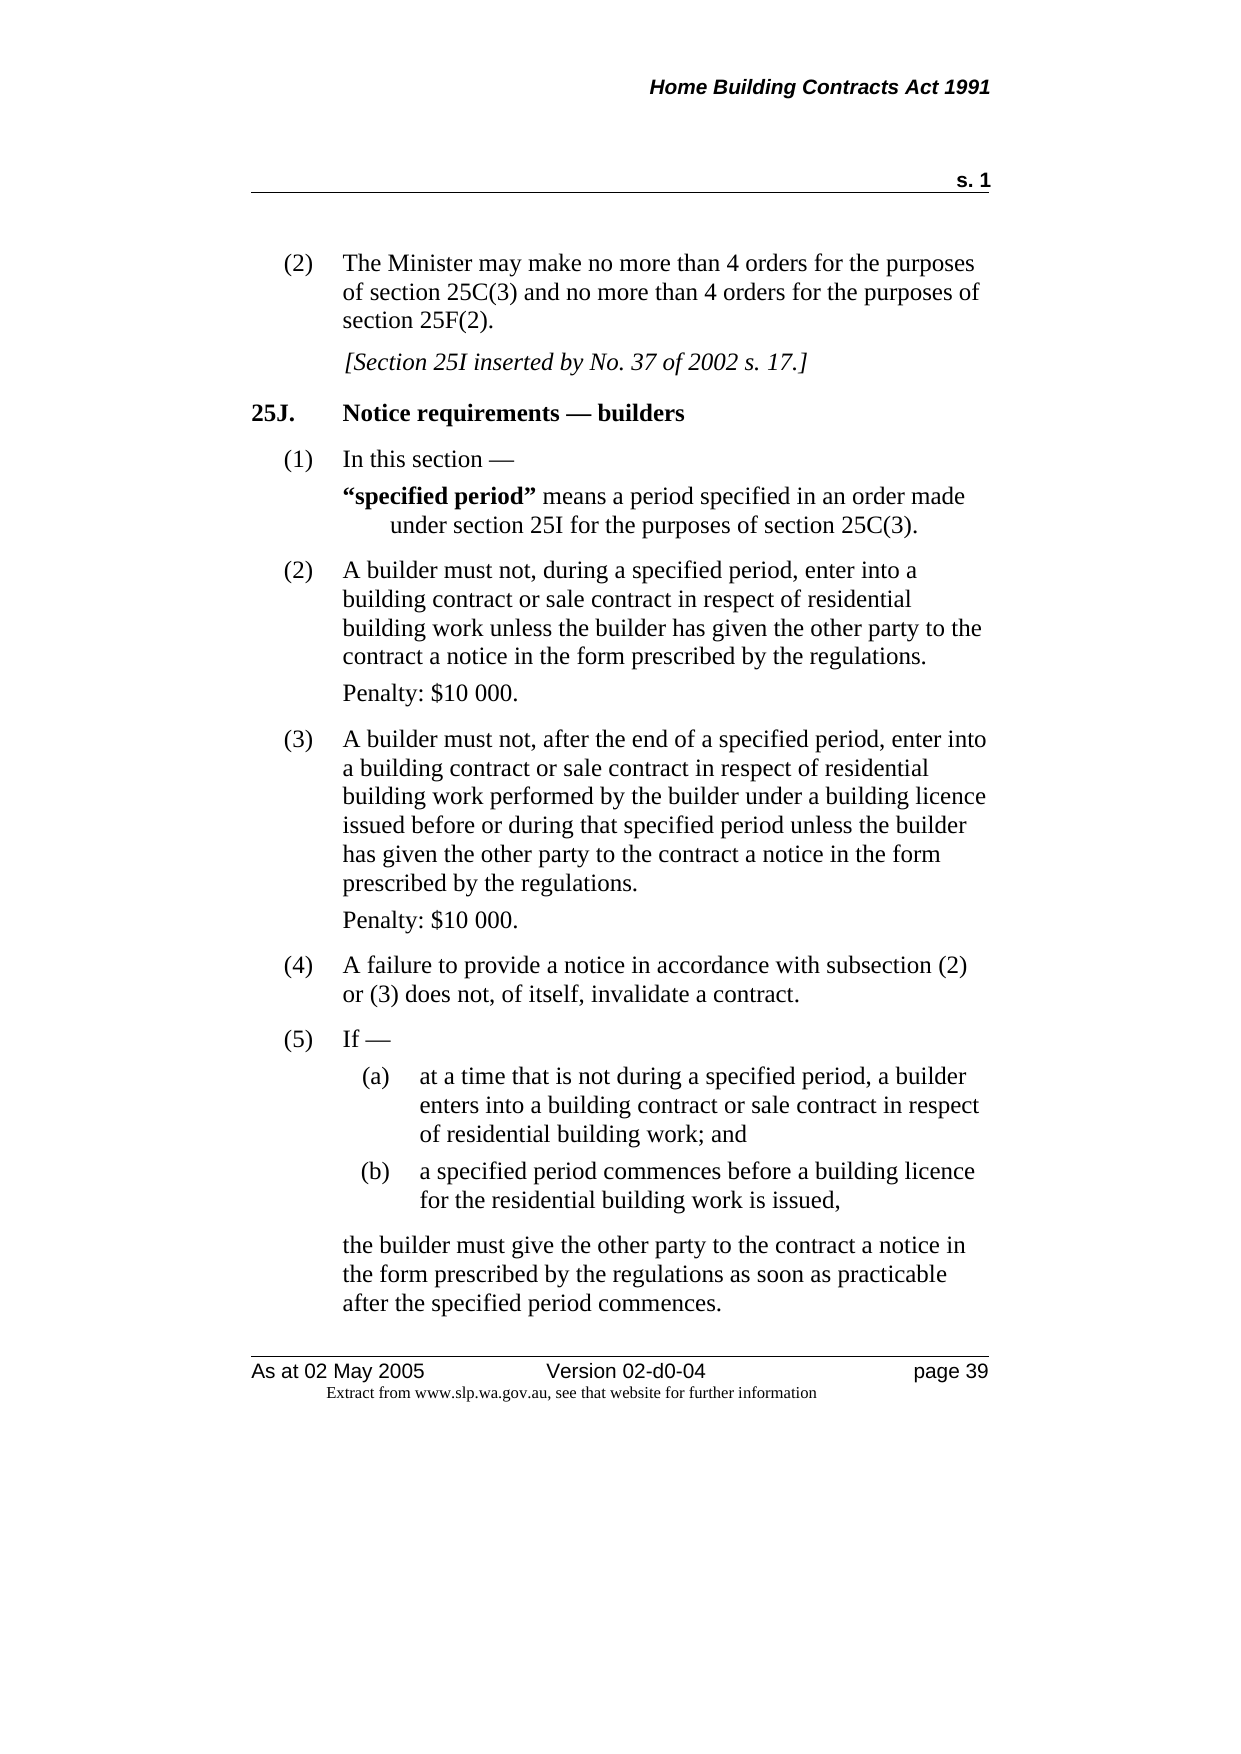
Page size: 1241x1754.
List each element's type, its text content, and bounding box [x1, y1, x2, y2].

text (a) at a time that is not during a specified period, a builder enters into a building contract or sale contract in respect of residential building work; and [251, 1061, 989, 1148]
text (3) A builder must not, after the end of a specified period, enter into a building contract or sale contract in respect of residential building work performed by the builder under a building licence issued before or during that specified period unless the builder has given the other party to the contract a notice in the form prescribed by the regulations. [251, 724, 989, 896]
text (4) A failure to provide a notice in accordance with subsection (2) or (3) does not, of itself, invalidate a contract. [251, 950, 989, 1008]
text Penalty: $10 000. [251, 678, 989, 707]
text the builder must give the other party to the contract a notice in the form prescribed by the regulations as soon as practicable after the specified period commences. [251, 1230, 989, 1316]
text (1) In this section — [251, 444, 989, 473]
text (5) If — [251, 1024, 989, 1053]
text (2) The Minister may make no more than 4 orders for the purposes of section 25C(3) and no more than 4 orders for the purposes of section 25F(2). [251, 248, 989, 334]
text “specified period” means a period specified in an order made under section 25I for the purposes of section 25C(3). [251, 481, 989, 538]
text (2) A builder must not, during a specified period, enter into a building contract or sale contract in respect of residential building work unless the builder has given the other party to the contract a notice in the form prescribed by the regulations. [251, 555, 989, 670]
text (b) a specified period commences before a building licence for the residential building work is issued, [251, 1156, 989, 1213]
text [Section 25I inserted by No. 37 of 2002 s. 17.] [251, 347, 989, 376]
text Penalty: $10 000. [251, 905, 989, 933]
subtitle 25J. Notice requirements — builders [251, 398, 989, 427]
